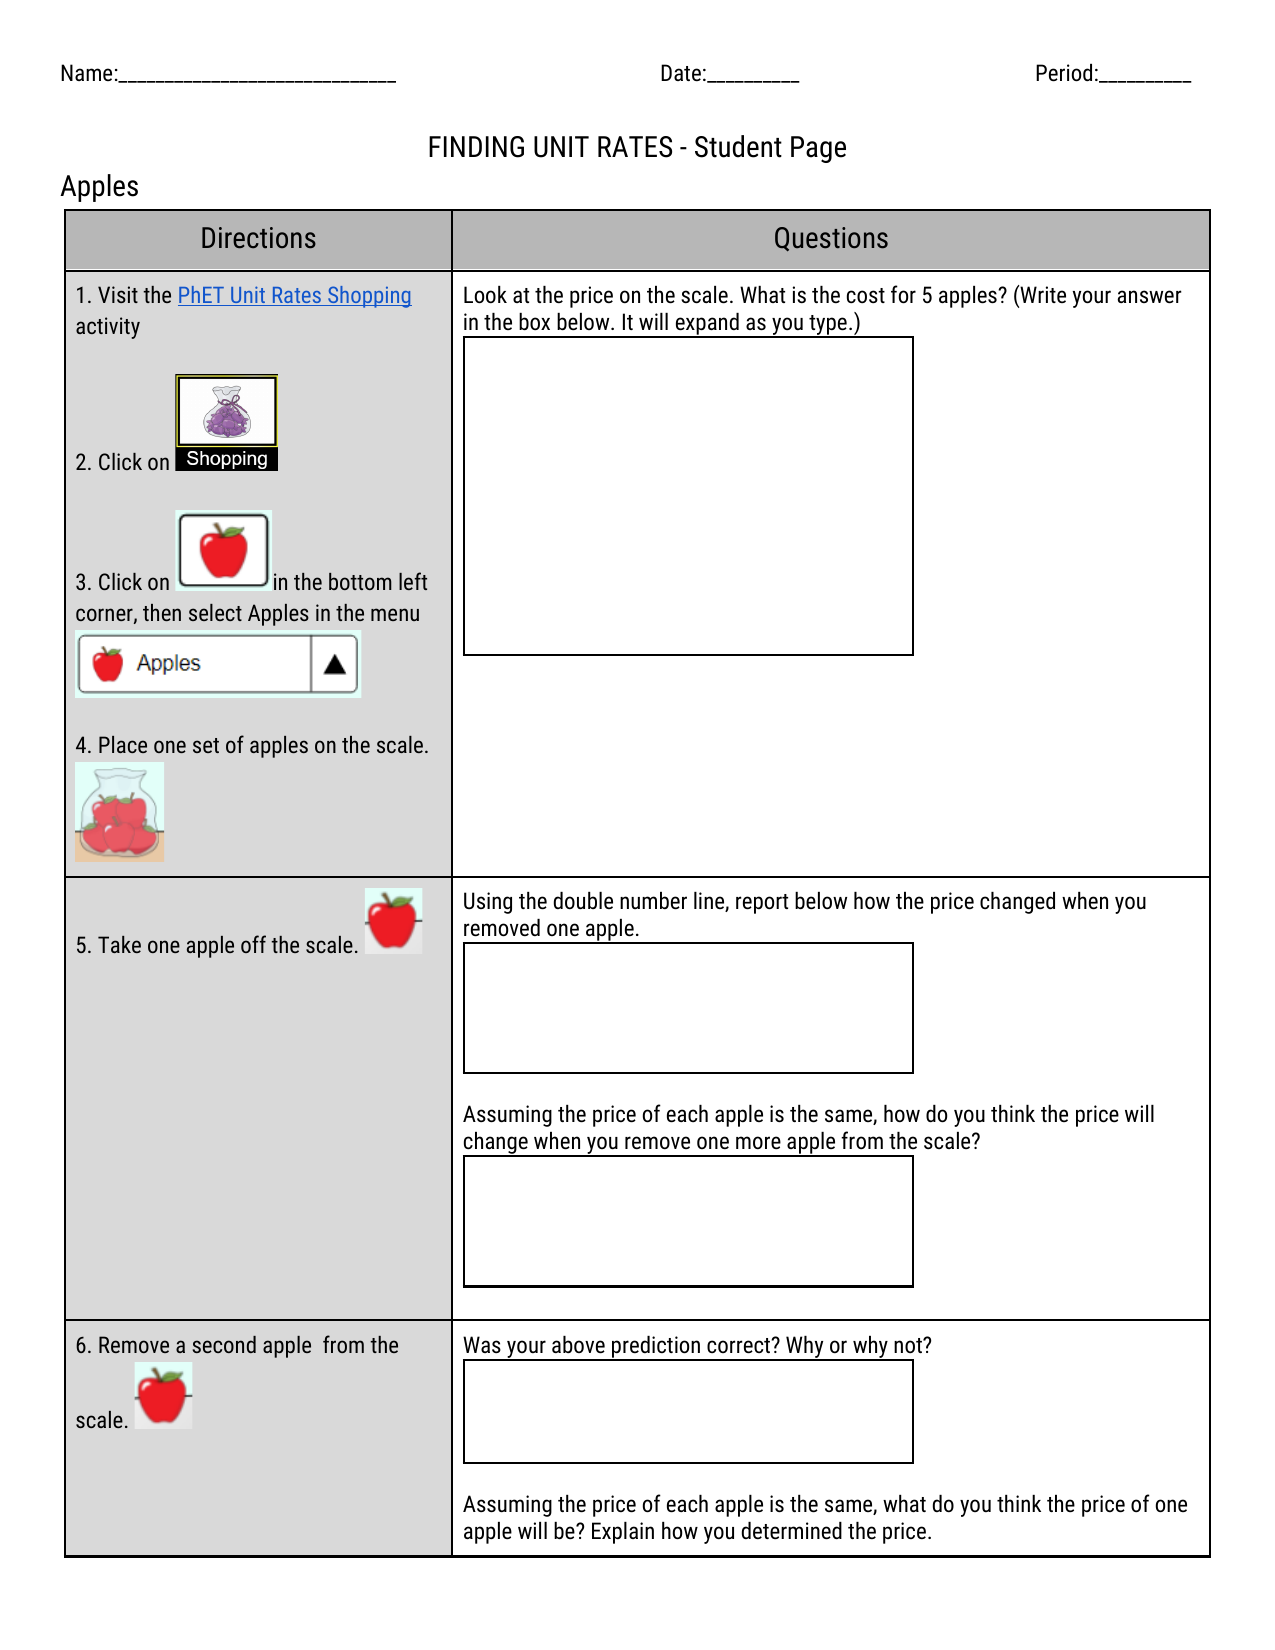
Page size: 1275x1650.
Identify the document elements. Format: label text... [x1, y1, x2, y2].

table_header Questions [453, 211, 1209, 269]
text Name:______________________________ Date:__________ Period:__________ [60, 60, 1215, 87]
picture [364, 888, 423, 954]
picture [175, 374, 278, 471]
picture [175, 510, 273, 591]
picture [75, 762, 165, 862]
picture [134, 1362, 193, 1429]
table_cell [66, 1321, 451, 1555]
text FINDING UNIT RATES - Student Page [60, 130, 1215, 164]
table_cell 5. Take one apple off the scale. [66, 878, 451, 1319]
text Apples [60, 169, 1215, 203]
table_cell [453, 1321, 1209, 1555]
table_cell Using the double number line, report below how the price changed when you removed one apple. Assuming the price of each apple is the same, how do you think the price will change when you remove one more apple from the scale? [453, 878, 1209, 1319]
table_cell Look at the price on the scale. What is the cost for 5 apples? (Write your answer in the box below. It will expand as you type.) [453, 272, 1209, 876]
table_cell 1. Visit the PhET Unit Rates Shopping activity 2. Click on 3. Click on in the bottom left corner, then select Apples in the menu 4. Place one set of apples on the scale. [66, 272, 451, 876]
picture [75, 630, 362, 698]
table_header Directions [66, 211, 451, 269]
